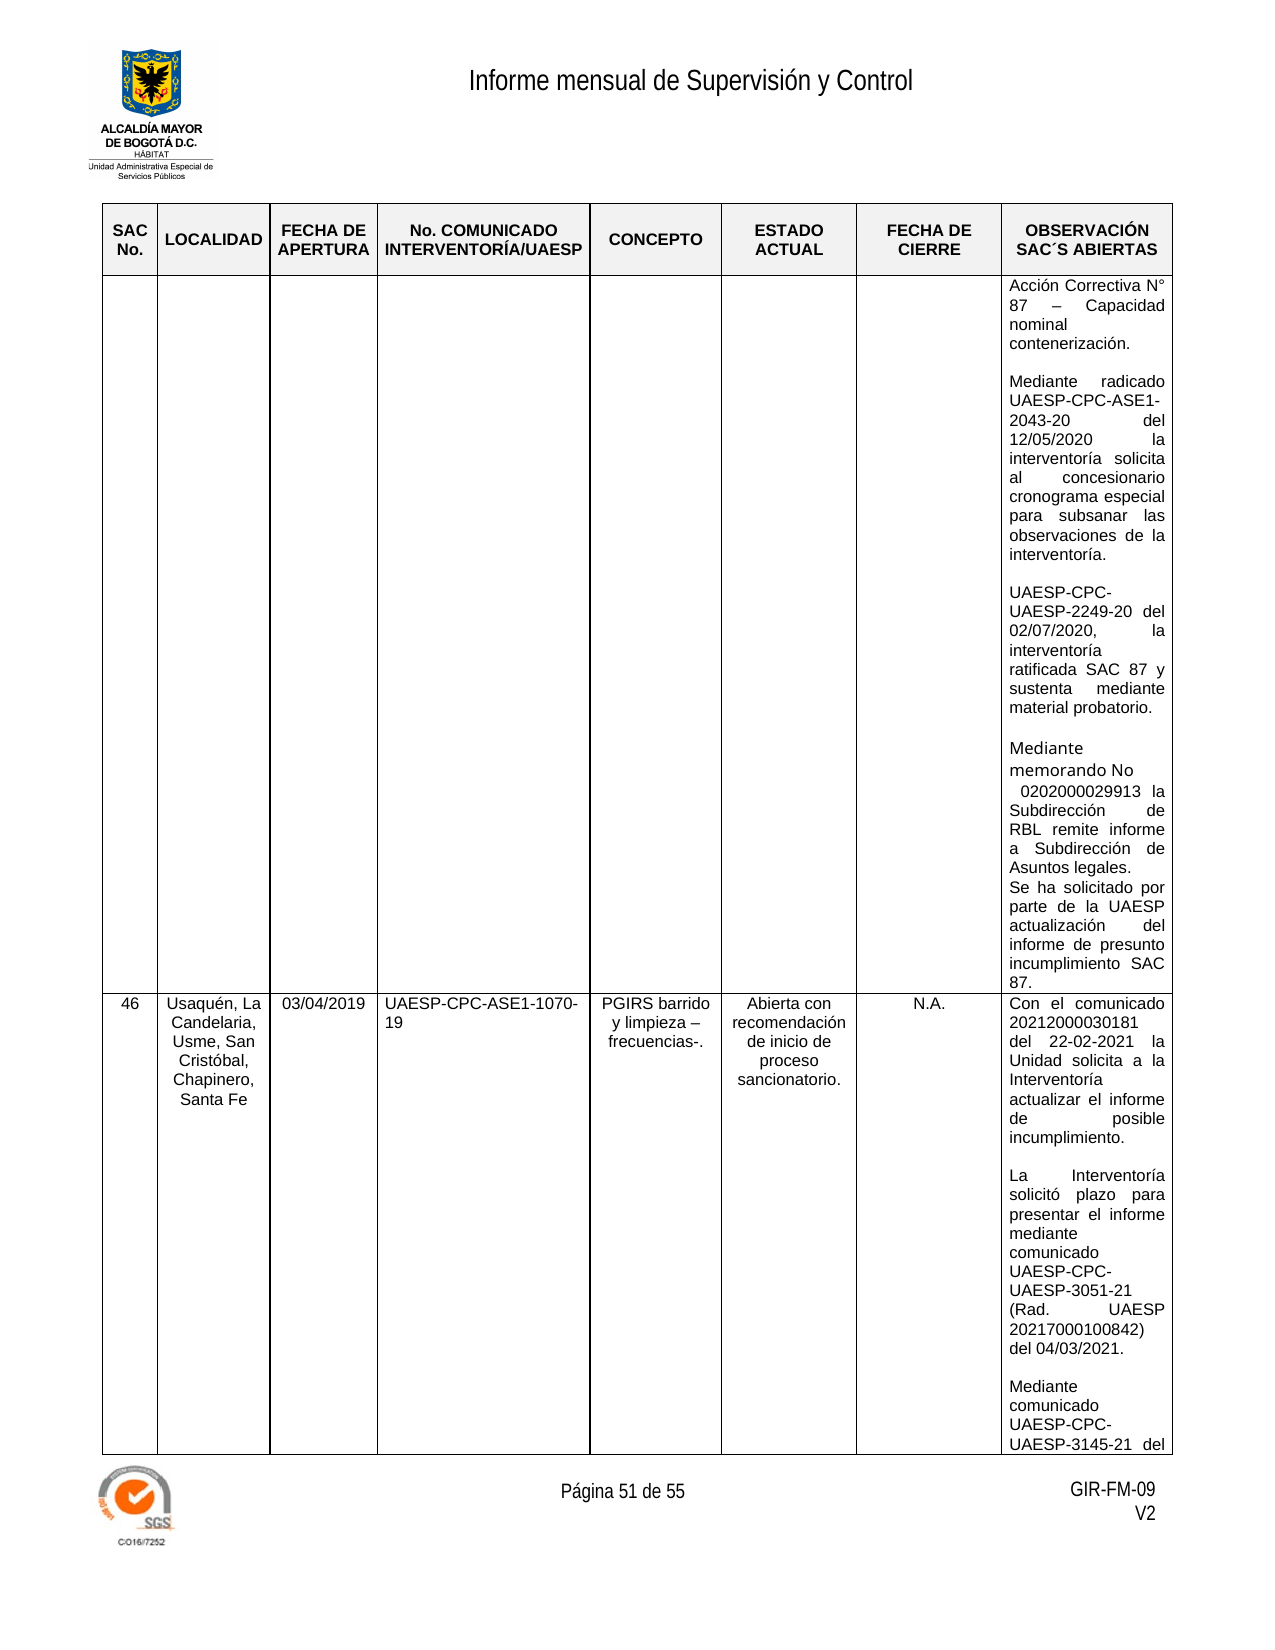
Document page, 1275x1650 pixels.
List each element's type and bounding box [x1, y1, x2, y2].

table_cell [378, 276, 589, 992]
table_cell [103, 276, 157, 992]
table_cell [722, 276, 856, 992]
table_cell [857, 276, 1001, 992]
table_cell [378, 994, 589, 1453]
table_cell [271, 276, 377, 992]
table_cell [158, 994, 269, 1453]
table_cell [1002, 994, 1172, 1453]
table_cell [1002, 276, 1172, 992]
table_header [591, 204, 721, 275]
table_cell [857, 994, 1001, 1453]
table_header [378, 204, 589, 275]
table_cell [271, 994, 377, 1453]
picture [88, 41, 220, 179]
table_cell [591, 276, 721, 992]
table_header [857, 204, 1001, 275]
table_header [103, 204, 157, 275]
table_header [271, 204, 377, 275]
picture [88, 1458, 180, 1549]
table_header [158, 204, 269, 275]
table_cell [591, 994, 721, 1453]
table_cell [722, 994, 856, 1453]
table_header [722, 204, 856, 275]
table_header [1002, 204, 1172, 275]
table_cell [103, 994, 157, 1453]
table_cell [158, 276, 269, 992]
